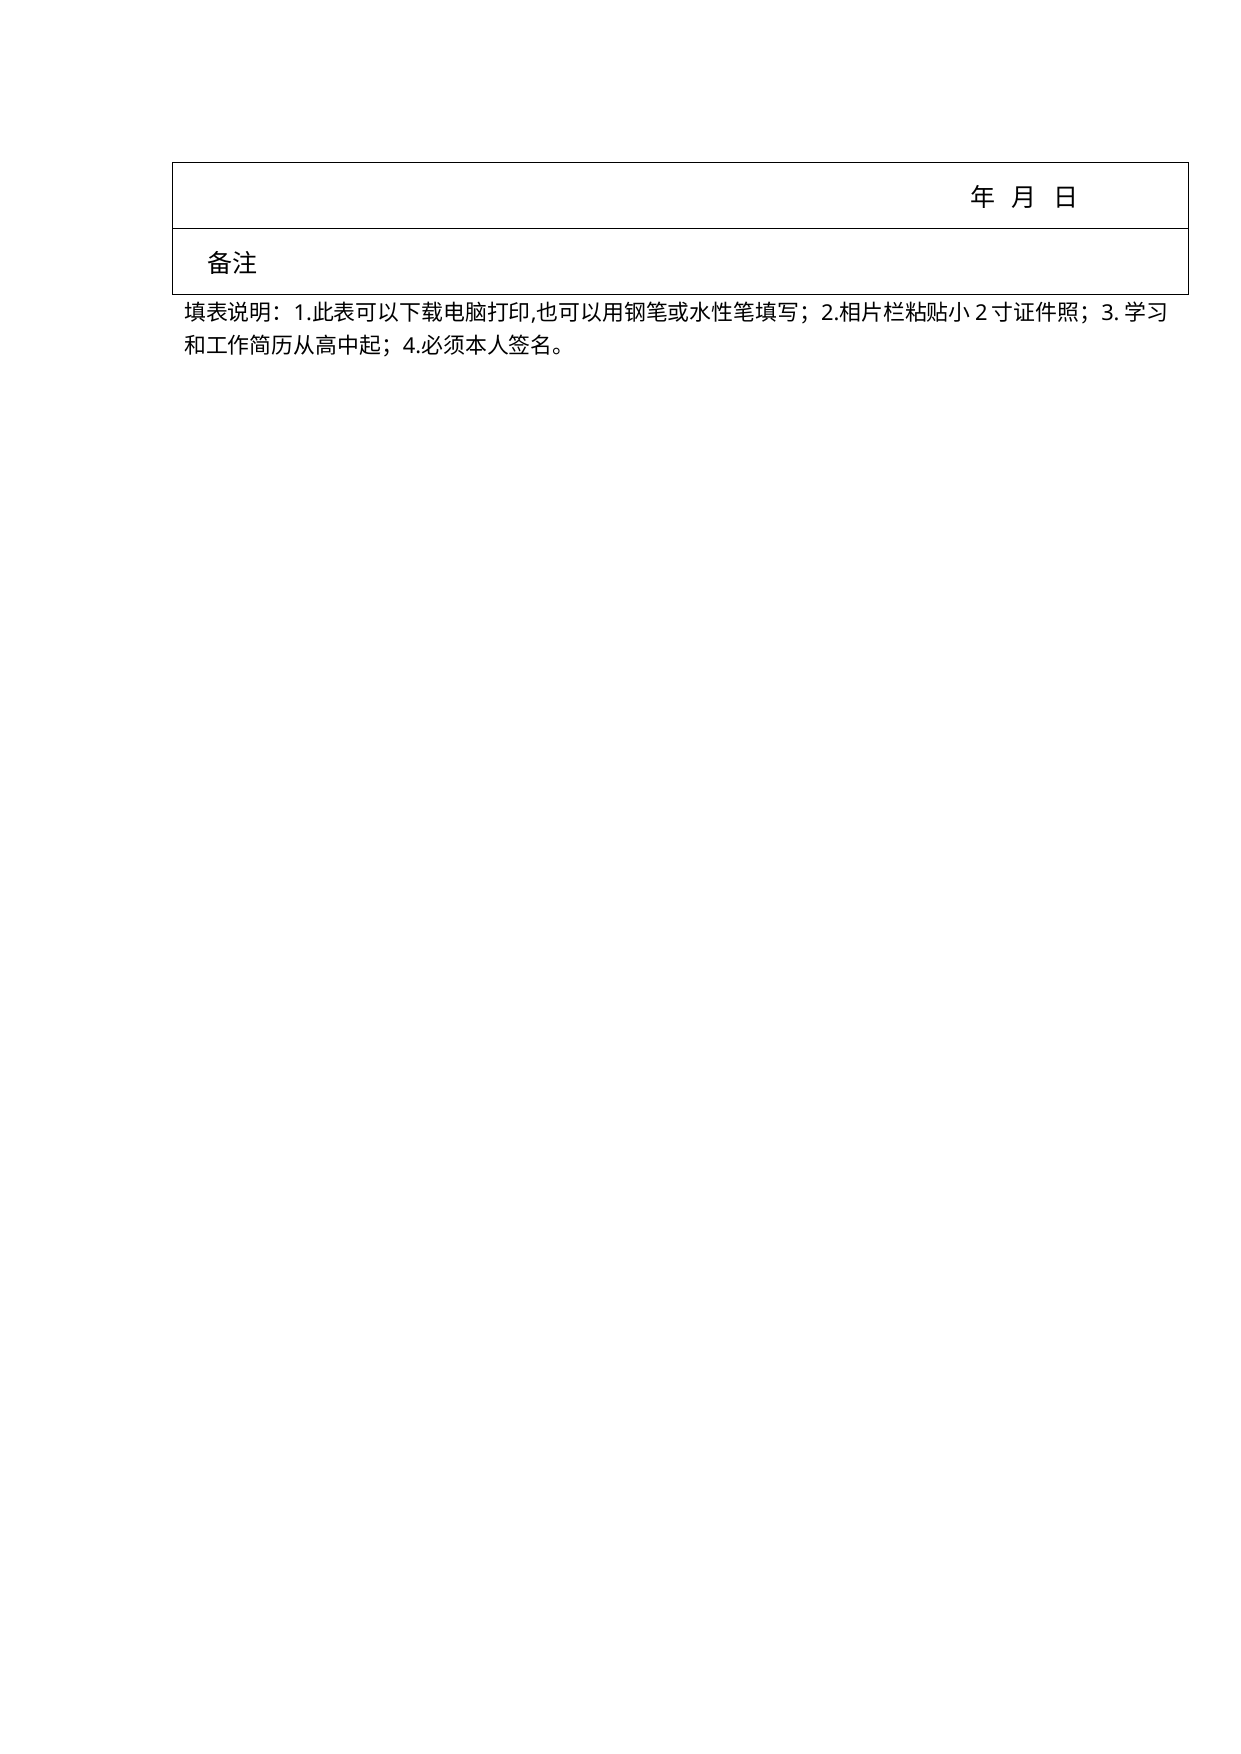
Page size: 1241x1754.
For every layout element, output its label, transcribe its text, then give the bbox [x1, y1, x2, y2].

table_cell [173, 163, 1188, 228]
table_cell 填表说明：1.此表可以下载电脑打印,也可以用钢笔或水性笔填写；2.相片栏粘贴小2寸证件照；3. 学习和工作简历从高中起；4.必须本人签名。 [173, 295, 1188, 360]
table_cell 备注 [173, 229, 292, 294]
table_cell [293, 229, 1188, 294]
